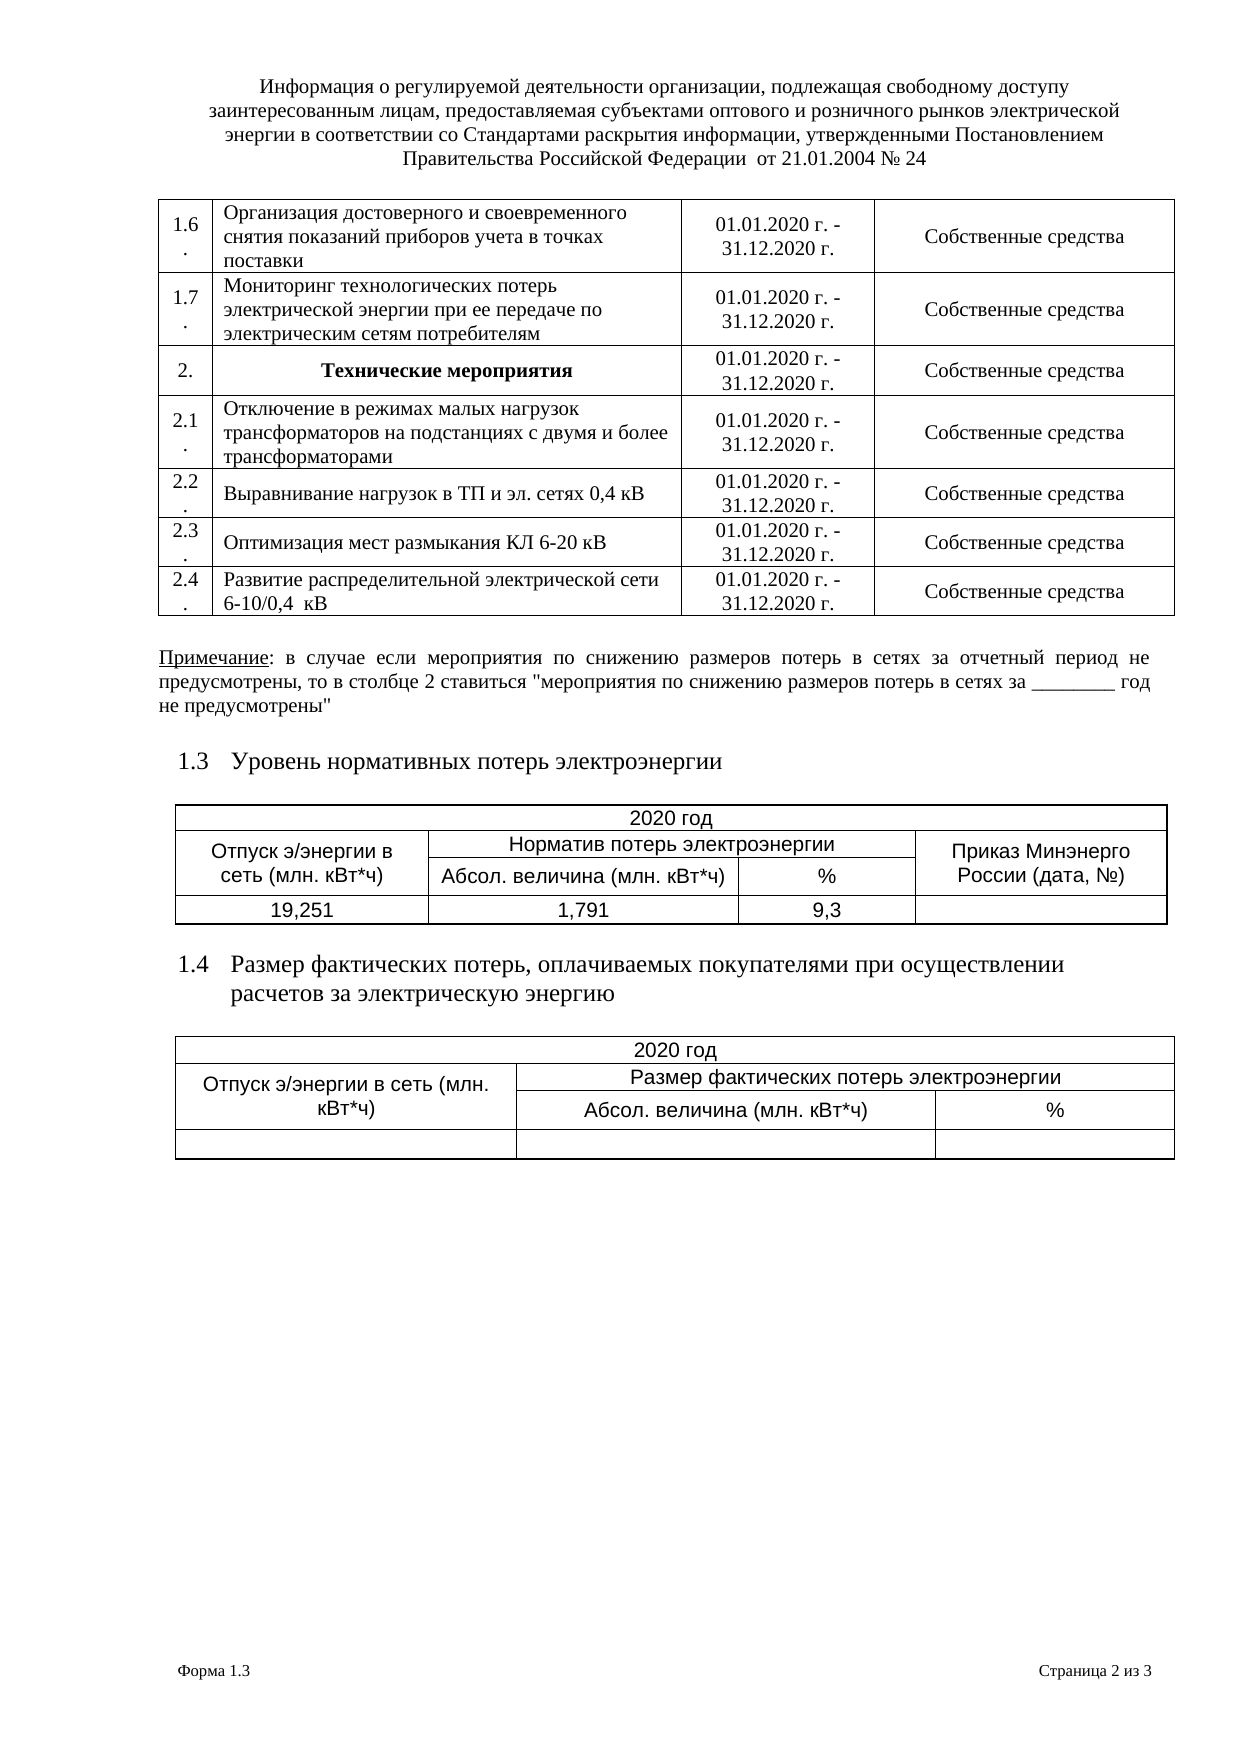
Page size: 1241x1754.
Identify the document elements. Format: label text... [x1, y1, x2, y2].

table_cell 01.01.2020 г. - 31.12.2020 г. [682, 273, 874, 345]
table_cell Размер фактических потерь электроэнергии [517, 1064, 1174, 1090]
table_cell Собственные средства [875, 567, 1174, 615]
table_cell 1.6. [159, 200, 212, 272]
table_cell 2. [159, 346, 212, 394]
table_cell Абсол. величина (млн. кВт*ч) [429, 858, 738, 895]
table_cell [682, 200, 874, 272]
table_cell Технические мероприятия [213, 346, 681, 394]
table_cell [936, 1130, 1174, 1157]
table_cell [916, 896, 1166, 923]
table_cell 2.3. [159, 518, 212, 566]
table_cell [875, 200, 1174, 272]
table_cell 1.7. [159, 273, 212, 345]
table_cell Собственные средства [875, 396, 1174, 468]
table_cell % [739, 858, 915, 895]
table_cell Абсол. величина (млн. кВт*ч) [517, 1091, 935, 1128]
table_cell 2.1. [159, 396, 212, 468]
table_header 2020 год [176, 1037, 1174, 1063]
table_cell 2.4. [159, 567, 212, 615]
table_cell Отпуск э/энергии в сеть (млн. кВт*ч) [176, 1064, 516, 1128]
table_cell Собственные средства [875, 469, 1174, 517]
table_cell Приказ Минэнерго России (дата, №) [916, 831, 1166, 895]
table_cell Собственные средства [875, 518, 1174, 566]
table_cell Выравнивание нагрузок в ТП и эл. сетях 0,4 кВ [213, 469, 681, 517]
list Уровень нормативных потерь электроэнергии [177, 746, 1152, 775]
table_cell [517, 1130, 935, 1157]
table_cell Норматив потерь электроэнергии [429, 831, 915, 857]
table_cell 19,251 [176, 896, 428, 923]
table_cell 2.2. [159, 469, 212, 517]
table_cell % [936, 1091, 1174, 1128]
table_cell Собственные средства [875, 273, 1174, 345]
table_header 2020 год [176, 806, 1166, 830]
list Размер фактических потерь, оплачиваемых покупателями при осуществлении расчетов за электрическую энергию [177, 949, 1152, 1007]
table_cell 01.01.2020 г. - 31.12.2020 г. [682, 518, 874, 566]
table_cell 01.01.2020 г. - 31.12.2020 г. [682, 396, 874, 468]
table_cell 01.01.2020 г. - 31.12.2020 г. [682, 567, 874, 615]
table_cell Отпуск э/энергии в сеть (млн. кВт*ч) [176, 831, 428, 895]
table_cell [176, 1130, 516, 1157]
table_cell Организация достоверного и своевременного снятия показаний приборов учета в точках поставки [213, 200, 681, 272]
table_cell Мониторинг технологических потерь электрической энергии при ее передаче по электрическим сетям потребителям [213, 273, 681, 345]
table_cell Отключение в режимах малых нагрузок трансформаторов на подстанциях с двумя и более трансформаторами [213, 396, 681, 468]
table_cell 01.01.2020 г. - 31.12.2020 г. [682, 346, 874, 394]
table_cell Собственные средства [875, 346, 1174, 394]
table_cell Развитие распределительной электрической сети 6-10/0,4 кВ [213, 567, 681, 615]
table_cell 9,3 [739, 896, 915, 923]
table_cell 1,791 [429, 896, 738, 923]
text Примечание: в случае если мероприятия по снижению размеров потерь в сетях за отчетный период не предусмотрены, то в столбце 2 ставиться "мероприятия по снижению размеров потерь в сетях за ________ год не предусмотрены" [158, 645, 1152, 717]
table_cell Оптимизация мест размыкания КЛ 6-20 кВ [213, 518, 681, 566]
table_cell 01.01.2020 г. - 31.12.2020 г. [682, 469, 874, 517]
